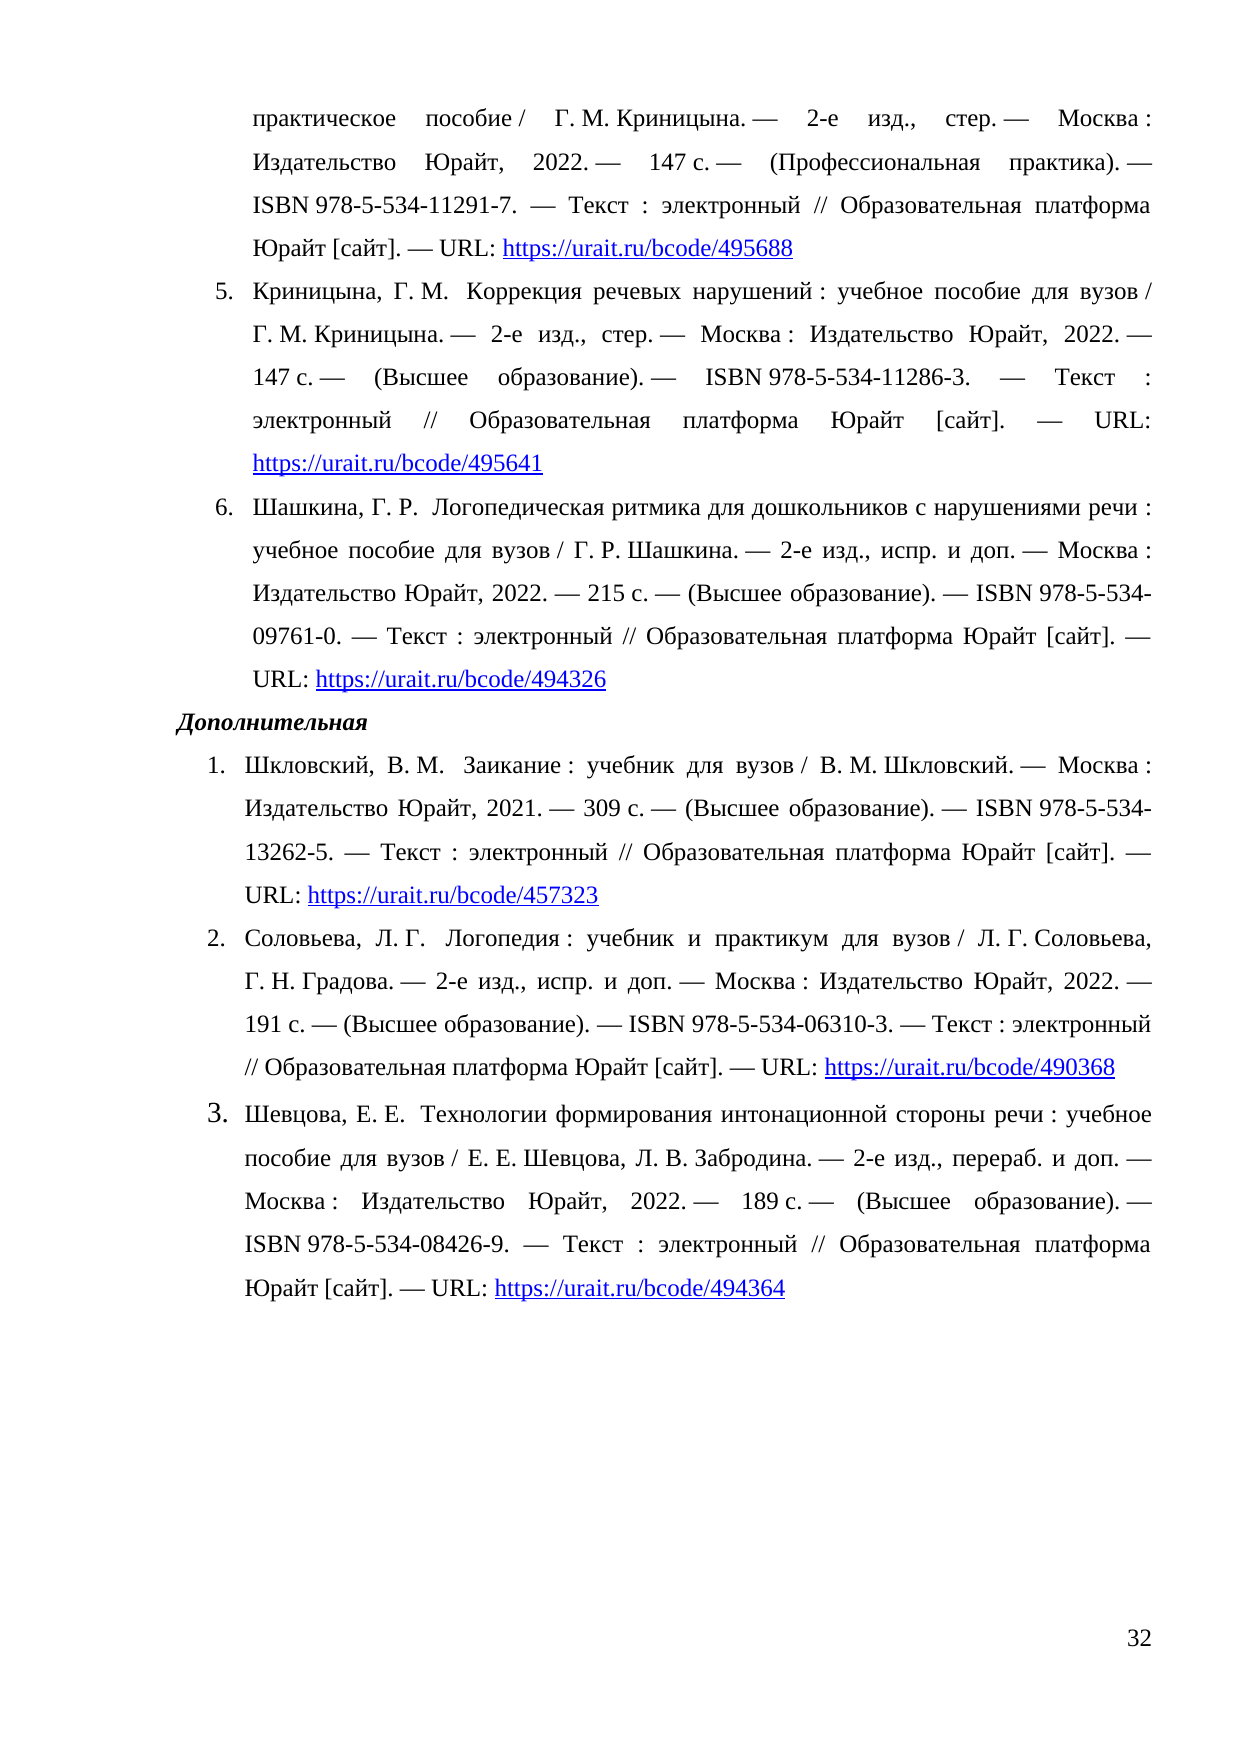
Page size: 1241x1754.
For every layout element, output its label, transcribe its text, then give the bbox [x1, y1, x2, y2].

list Шашкина, Г. Р. Логопедическая ритмика для дошкольников с нарушениями речи : учебное пособие для вузов / Г. Р. Шашкина. — 2-е изд., испр. и доп. — Москва : Издательство Юрайт, 2022. — 215 с. — (Высшее образование). — ISBN 978-5-534-09761-0. — Текст : электронный // Образовательная платформа Юрайт [сайт]. — URL: https://urait.ru/bcode/494326 [215, 492, 1152, 693]
list Криницына, Г. М. Коррекция речевых нарушений : учебное пособие для вузов / Г. М. Криницына. — 2-е изд., стер. — Москва : Издательство Юрайт, 2022. — 147 с. — (Высшее образование). — ISBN 978-5-534-11286-3. — Текст : электронный // Образовательная платформа Юрайт [сайт]. — URL: https://urait.ru/bcode/495641 [215, 276, 1152, 477]
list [207, 1095, 1152, 1301]
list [215, 103, 1152, 262]
list Соловьева, Л. Г. Логопедия : учебник и практикум для вузов / Л. Г. Соловьева, Г. Н. Градова. — 2-е изд., испр. и доп. — Москва : Издательство Юрайт, 2022. — 191 с. — (Высшее образование). — ISBN 978-5-534-06310-3. — Текст : электронный // Образовательная платформа Юрайт [сайт]. — URL: https://urait.ru/bcode/490368 [207, 923, 1152, 1081]
text Дополнительная [177, 707, 1152, 736]
list Шкловский, В. М. Заикание : учебник для вузов / В. М. Шкловский. — Москва : Издательство Юрайт, 2021. — 309 с. — (Высшее образование). — ISBN 978-5-534-13262-5. — Текст : электронный // Образовательная платформа Юрайт [сайт]. — URL: https://urait.ru/bcode/457323 [207, 750, 1152, 908]
